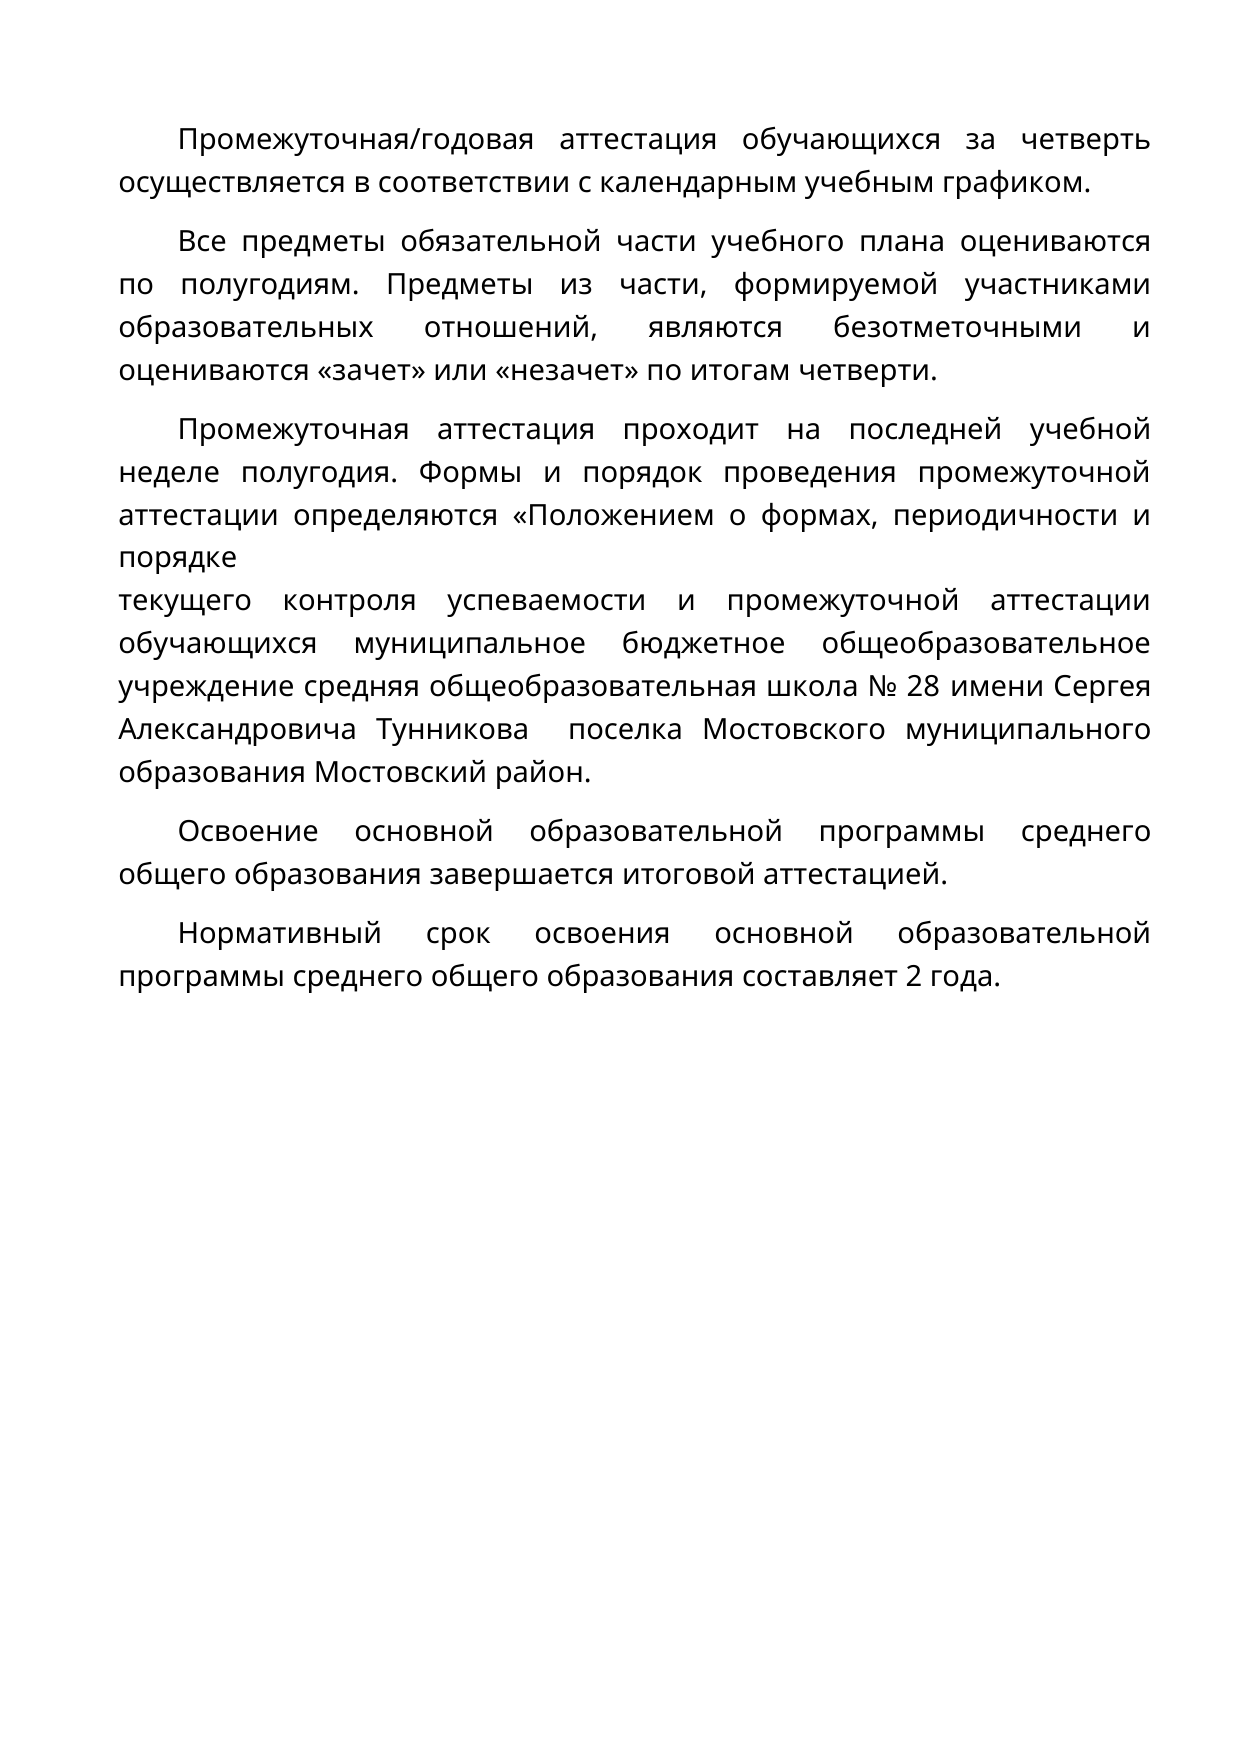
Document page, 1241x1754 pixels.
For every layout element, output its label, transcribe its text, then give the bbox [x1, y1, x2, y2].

text Промежуточная аттестация проходит на последней учебной неделе полугодия. Формы и порядок проведения промежуточной аттестации определяются «Положением о формах, периодичности и порядке текущего контроля успеваемости и промежуточной аттестации обучающихся муниципальное бюджетное общеобразовательное учреждение средняя общеобразовательная школа № 28 имени Сергея Александровича Тунникова поселка Мостовского муниципального образования Мостовский район. [118, 408, 1152, 791]
text Нормативный срок освоения основной образовательной программы среднего общего образования составляет 2 года. [118, 913, 1152, 995]
text Освоение основной образовательной программы среднего общего образования завершается итоговой аттестацией. [118, 810, 1152, 893]
text Промежуточная/годовая аттестация обучающихся за четверть осуществляется в соответствии с календарным учебным графиком. [118, 118, 1152, 201]
text Все предметы обязательной части учебного плана оцениваются по полугодиям. Предметы из части, формируемой участниками образовательных отношений, являются безотметочными и оцениваются «зачет» или «незачет» по итогам четверти. [118, 220, 1152, 388]
